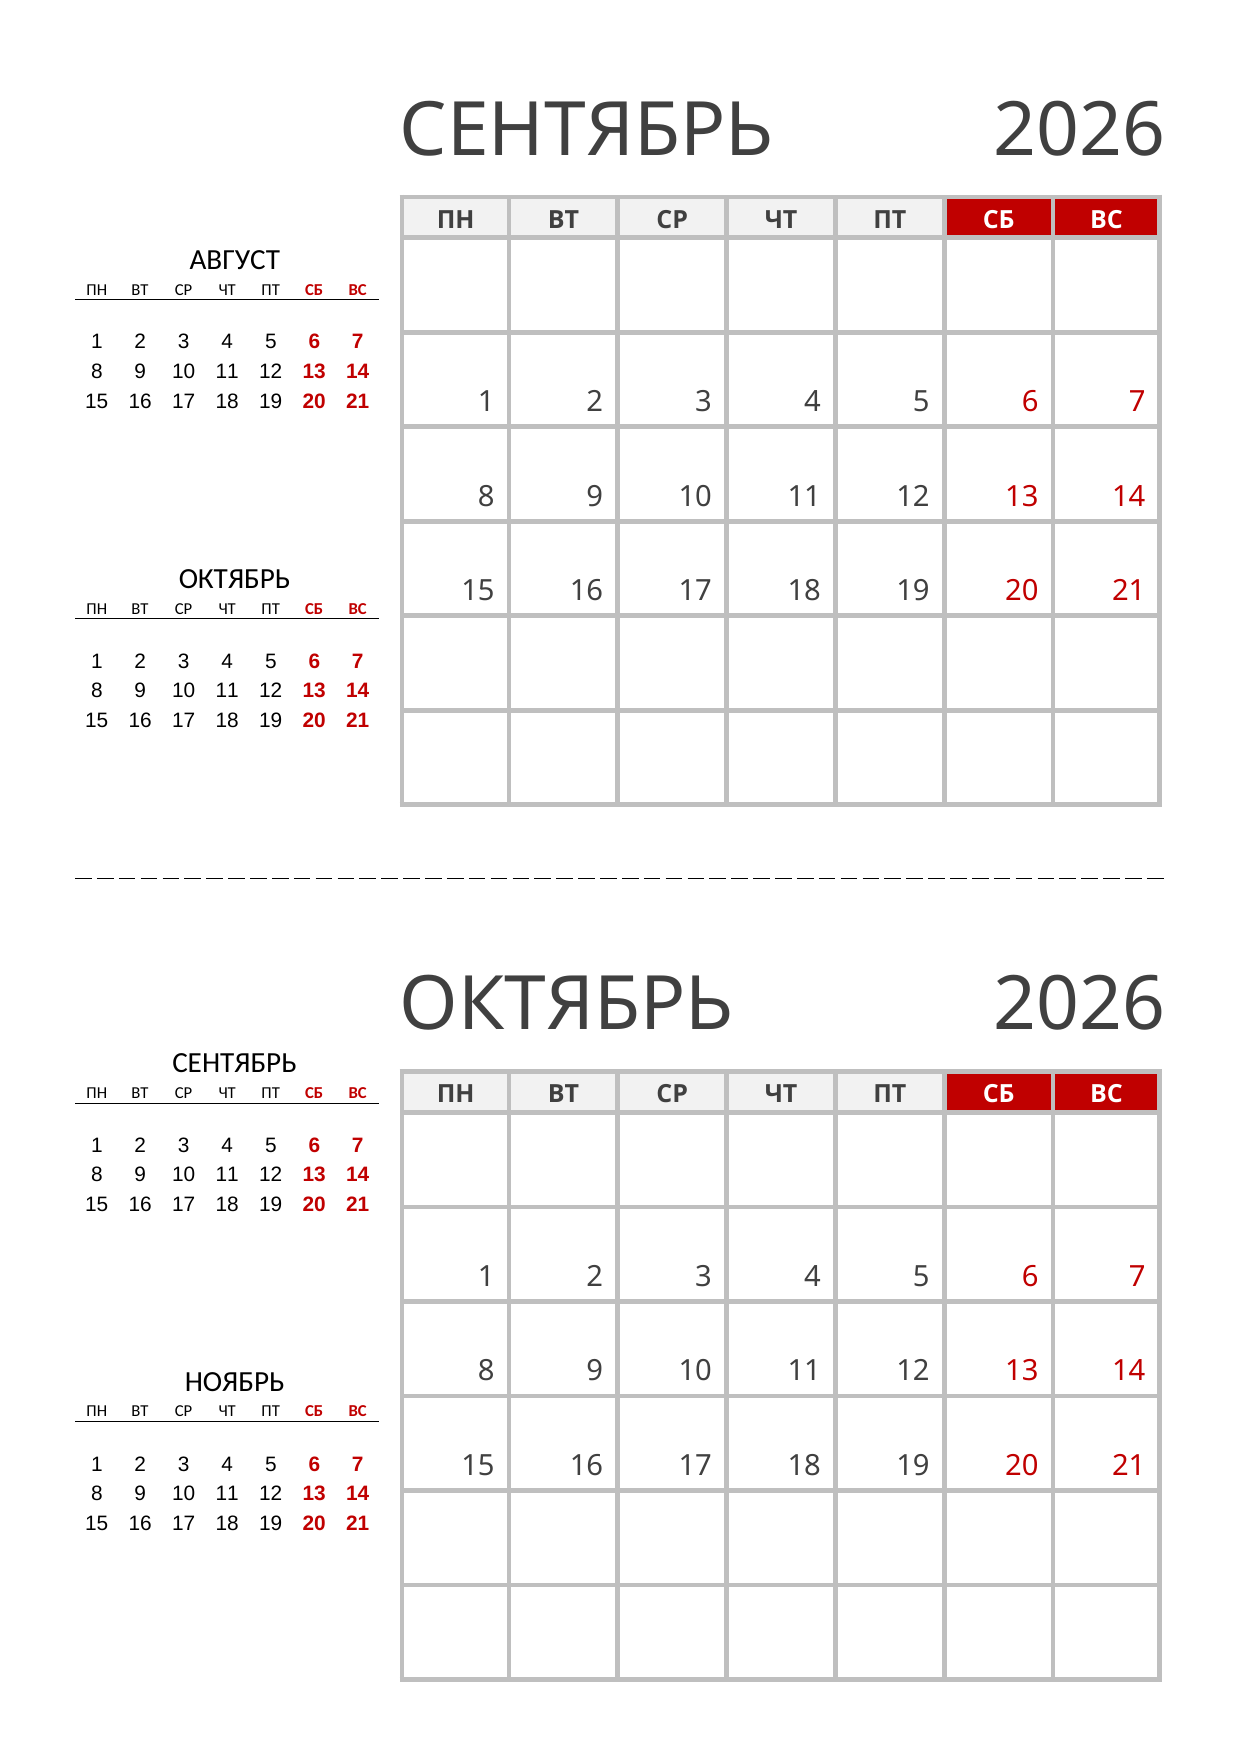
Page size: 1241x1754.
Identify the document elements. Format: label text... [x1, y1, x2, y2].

table_cell СЕНТЯБРЬ [75, 878, 399, 1280]
table_cell ОКТЯБРЬ [75, 477, 399, 878]
table_cell [400, 878, 1165, 1682]
table_cell НОЯБРЬ [75, 1280, 399, 1682]
table_header АВГУСТ [75, 75, 399, 477]
table_header [400, 75, 1165, 878]
